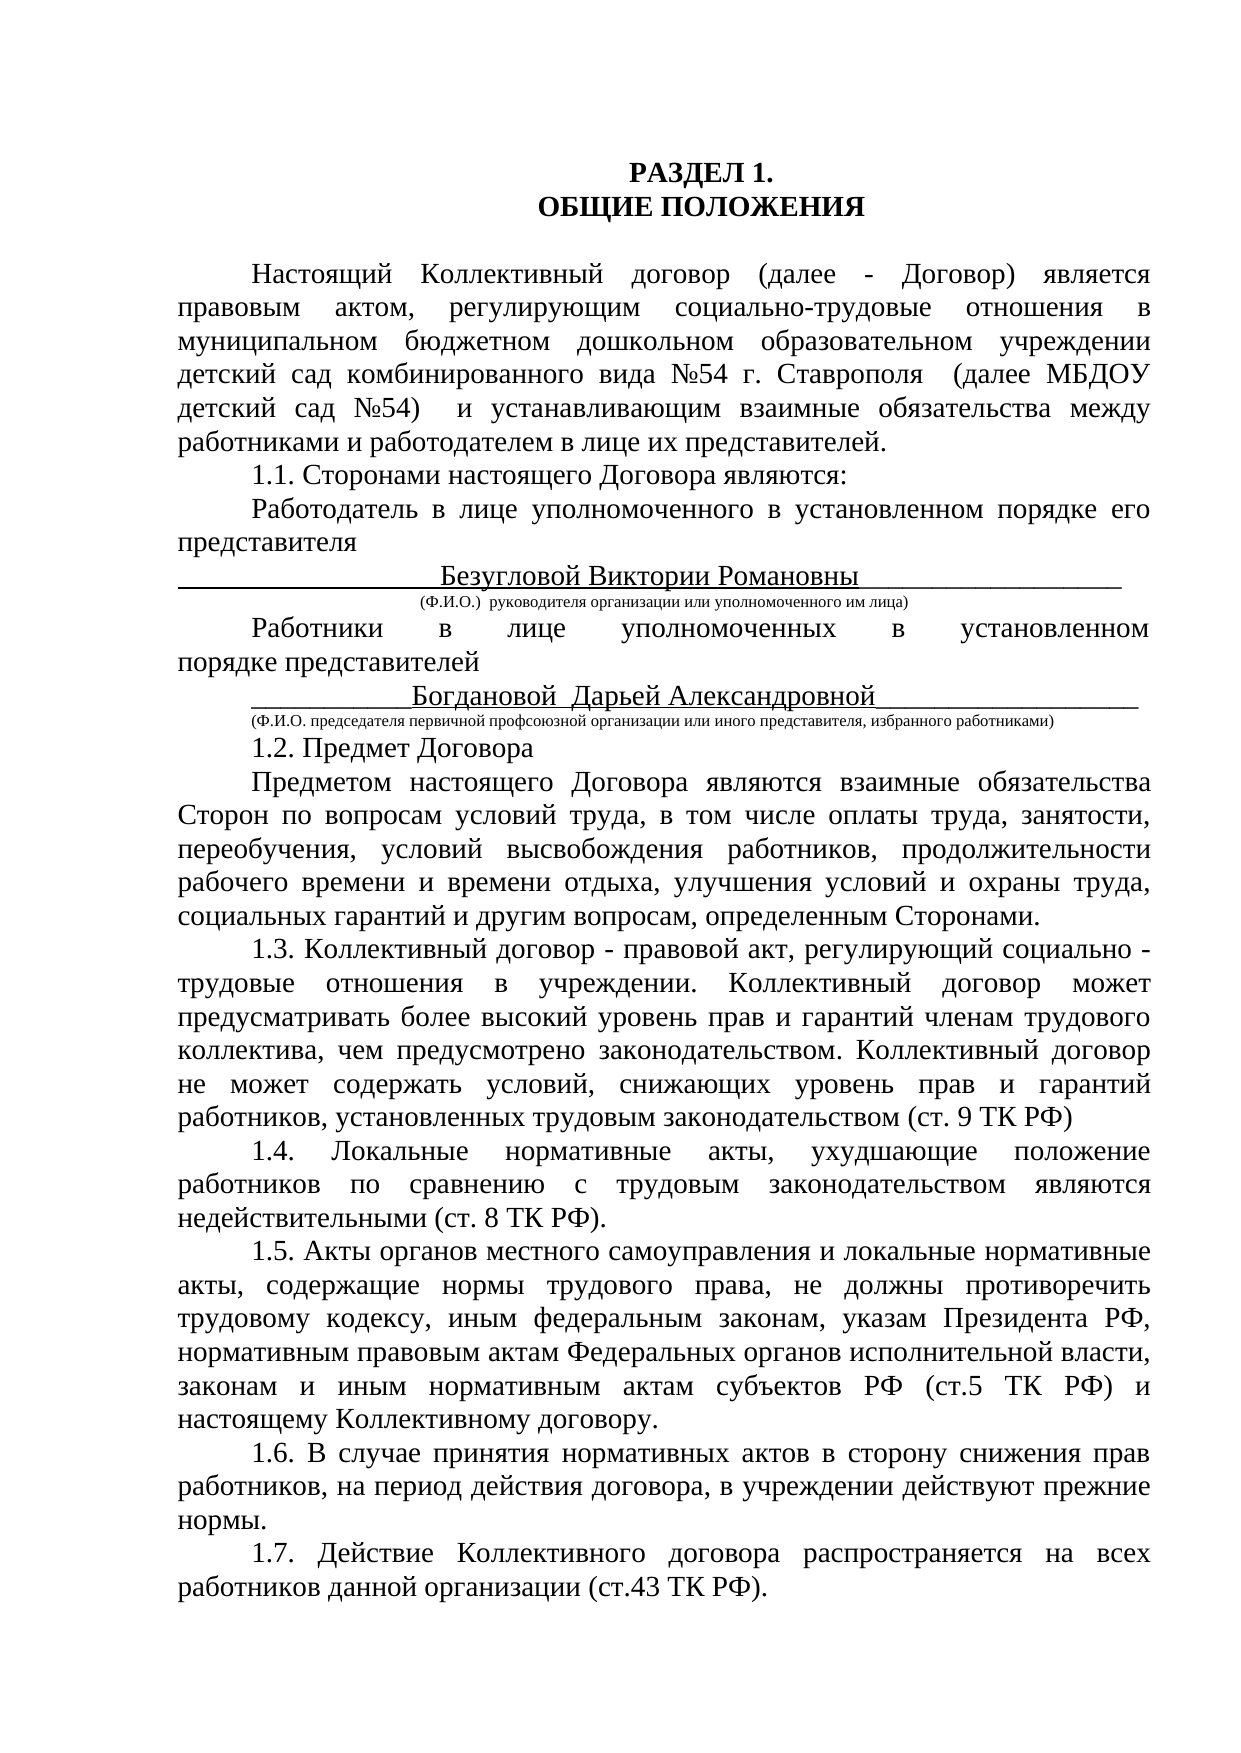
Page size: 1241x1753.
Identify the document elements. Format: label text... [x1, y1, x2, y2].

text Безугловой Виктории Романовны__________________ [177, 558, 1152, 591]
text (Ф.И.О. председателя первичной профсоюзной организации или иного представителя, избранного работниками) [177, 711, 1152, 730]
text (Ф.И.О.) руководителя организации или уполномоченного им лица) [177, 591, 1152, 611]
text ___________Богдановой Дарьей Александровной__________________ [177, 678, 1152, 711]
text Работодатель в лице уполномоченного в установленном порядке его представителя [177, 491, 1152, 558]
text 1.7. Действие Коллективного договора распространяется на всех работников данной организации (ст.43 ТК РФ). [177, 1535, 1152, 1602]
text 1.6. В случае принятия нормативных актов в сторону снижения прав работников, на период действия договора, в учреждении действуют прежние нормы. [177, 1435, 1152, 1535]
text 1.5. Акты органов местного самоуправления и локальные нормативные акты, содержащие нормы трудового права, не должны противоречить трудовому кодексу, иным федеральным законам, указам Президента РФ, нормативным правовым актам Федеральных органов исполнительной власти, законам и иным нормативным актам субъектов РФ (ст.5 ТК РФ) и настоящему Коллективному договору. [177, 1233, 1152, 1435]
text Работники в лице уполномоченных в установленном порядке представителей [177, 611, 1152, 678]
text 1.1. Сторонами настоящего Договора являются: [177, 457, 1152, 491]
text РАЗДЕЛ 1. [177, 155, 1152, 189]
text 1.3. Коллективный договор - правовой акт, регулирующий социально - трудовые отношения в учреждении. Коллективный договор может предусматривать более высокий уровень прав и гарантий членам трудового коллектива, чем предусмотрено законодательством. Коллективный договор не может содержать условий, снижающих уровень прав и гарантий работников, установленных трудовым законодательством (ст. 9 ТК РФ) [177, 932, 1152, 1133]
text Предметом настоящего Договора являются взаимные обязательства Сторон по вопросам условий труда, в том числе оплаты труда, занятости, переобучения, условий высвобождения работников, продолжительности рабочего времени и времени отдыха, улучшения условий и охраны труда, социальных гарантий и другим вопросам, определенным Сторонами. [177, 764, 1152, 932]
text ОБЩИЕ ПОЛОЖЕНИЯ [177, 189, 1152, 222]
text 1.4. Локальные нормативные акты, ухудшающие положение работников по сравнению с трудовым законодательством являются недействительными (ст. 8 ТК РФ). [177, 1133, 1152, 1233]
text 1.2. Предмет Договора [177, 730, 1152, 764]
text Настоящий Коллективный договор (далее - Договор) является правовым актом, регулирующим социально-трудовые отношения в муниципальном бюджетном дошкольном образовательном учреждении детский сад комбинированного вида №54 г. Ставрополя (далее МБДОУ детский сад №54) и устанавливающим взаимные обязательства между работниками и работодателем в лице их представителей. [177, 256, 1152, 457]
